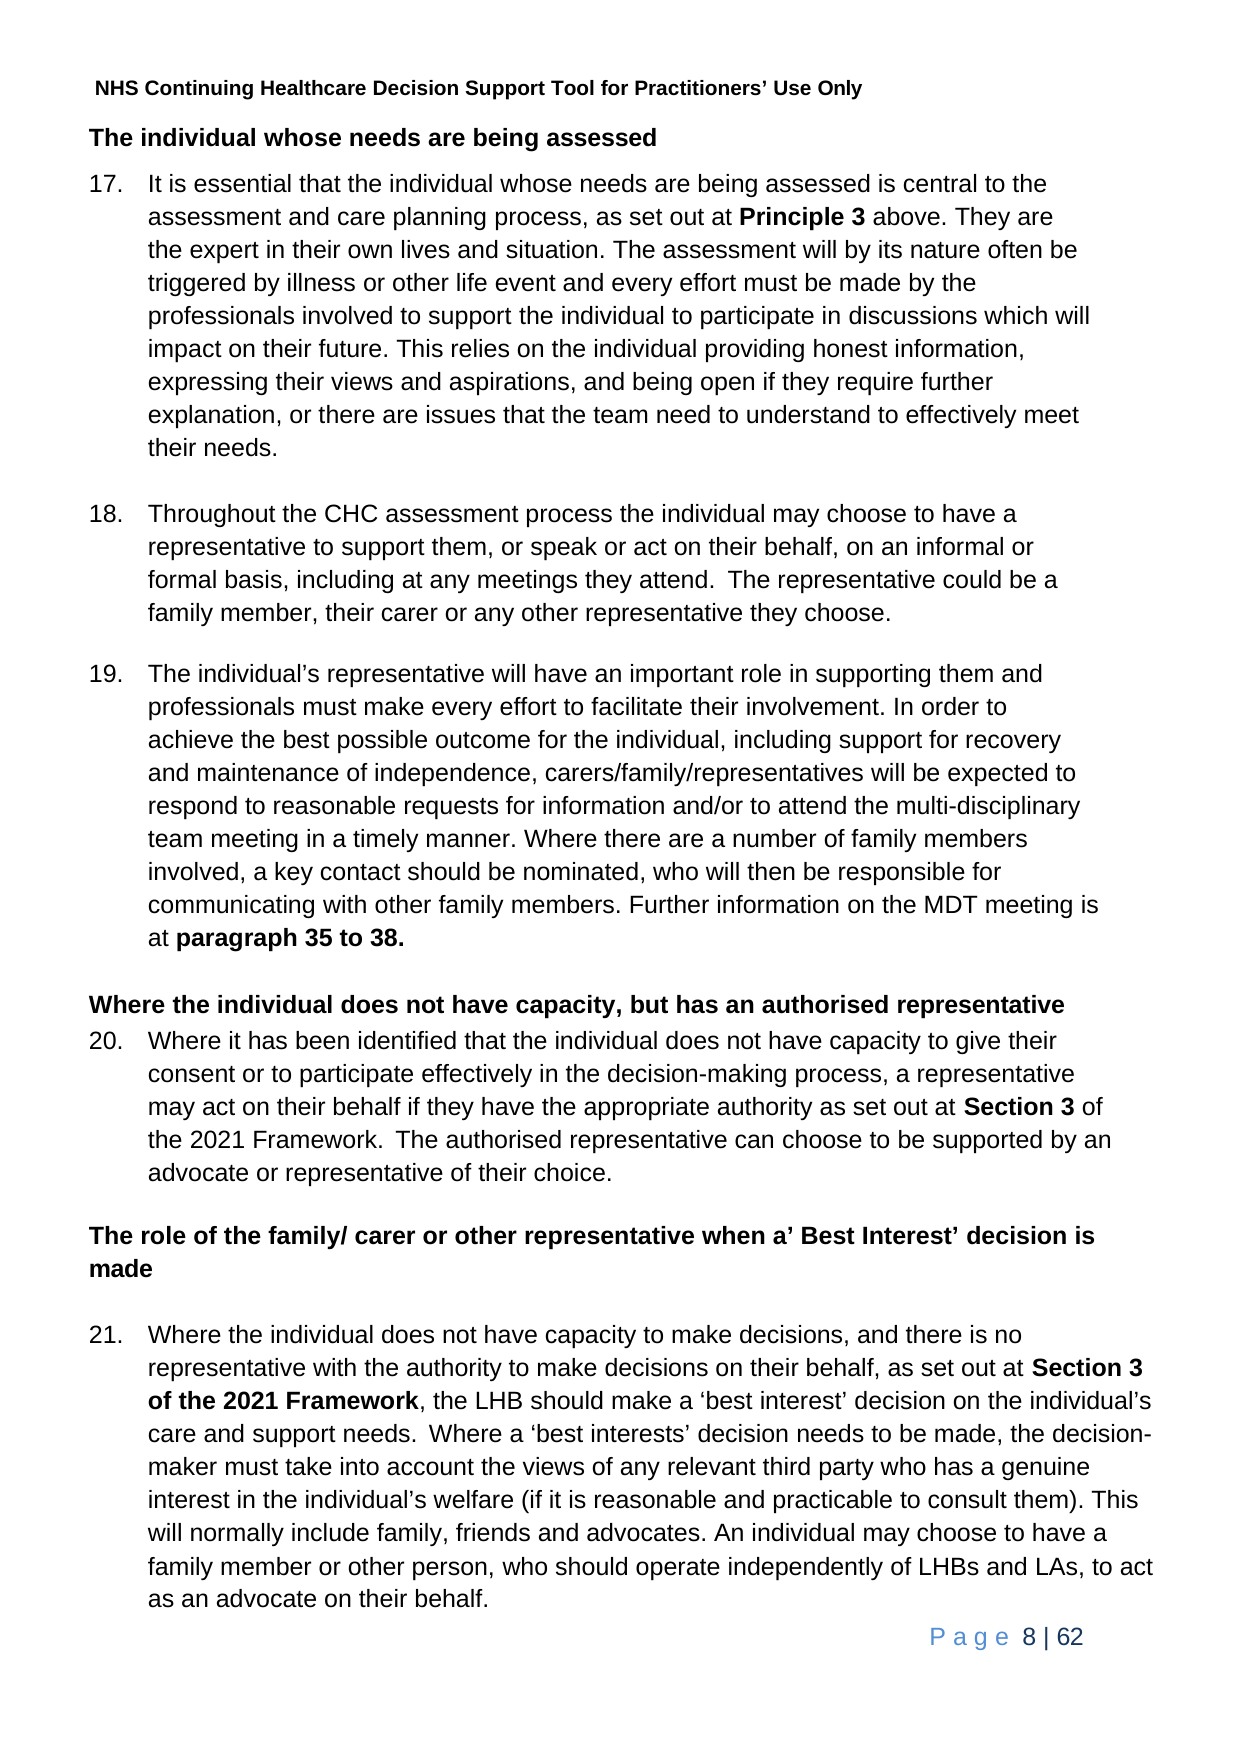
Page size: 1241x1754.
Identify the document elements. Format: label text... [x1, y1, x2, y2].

list The individual’s representative will have an important role in supporting them and professionals must make every effort to facilitate their involvement. In order to achieve the best possible outcome for the individual, including support for recovery and maintenance of independence, carers/family/representatives will be expected to respond to reasonable requests for information and/or to attend the multi-disciplinary team meeting in a timely manner. Where there are a number of family members involved, a key contact should be nominated, who will then be responsible for communicating with other family members. Further information on the MDT meeting is at paragraph 35 to 38. [89, 659, 1099, 952]
list Throughout the CHC assessment process the individual may choose to have a representative to support them, or speak or act on their behalf, on an informal or formal basis, including at any meetings they attend. The representative could be a family member, their carer or any other representative they choose. [89, 499, 1109, 627]
subtitle The role of the family/ carer or other representative when a’ Best Interest’ decision is made [89, 1221, 1113, 1283]
subtitle The individual whose needs are being assessed [89, 123, 1173, 152]
list Where it has been identified that the individual does not have capacity to give their consent or to participate effectively in the decision-making process, a representative may act on their behalf if they have the appropriate authority as set out at Section 3 of the 2021 Framework. The authorised representative can choose to be supported by an advocate or representative of their choice. [89, 1026, 1114, 1187]
list It is essential that the individual whose needs are being assessed is central to the assessment and care planning process, as set out at Principle 3 above. They are the expert in their own lives and situation. The assessment will by its nature often be triggered by illness or other life event and every effort must be made by the professionals involved to support the individual to participate in discussions which will impact on their future. This relies on the individual providing honest information, expressing their views and aspirations, and being open if they require further explanation, or there are issues that the team need to understand to effectively meet their needs. [89, 169, 1094, 462]
subtitle Where the individual does not have capacity, but has an authorised representative [89, 990, 1173, 1018]
list Where the individual does not have capacity to make decisions, and there is no representative with the authority to make decisions on their behalf, as set out at Section 3 of the 2021 Framework, the LHB should make a ‘best interest’ decision on the individual’s care and support needs. Where a ‘best interests’ decision needs to be made, the decision- maker must take into account the views of any relevant third party who has a genuine interest in the individual’s welfare (if it is reasonable and practicable to consult them). This will normally include family, friends and advocates. An individual may choose to have a family member or other person, who should operate independently of LHBs and LAs, to act as an advocate on their behalf. [89, 1320, 1154, 1613]
